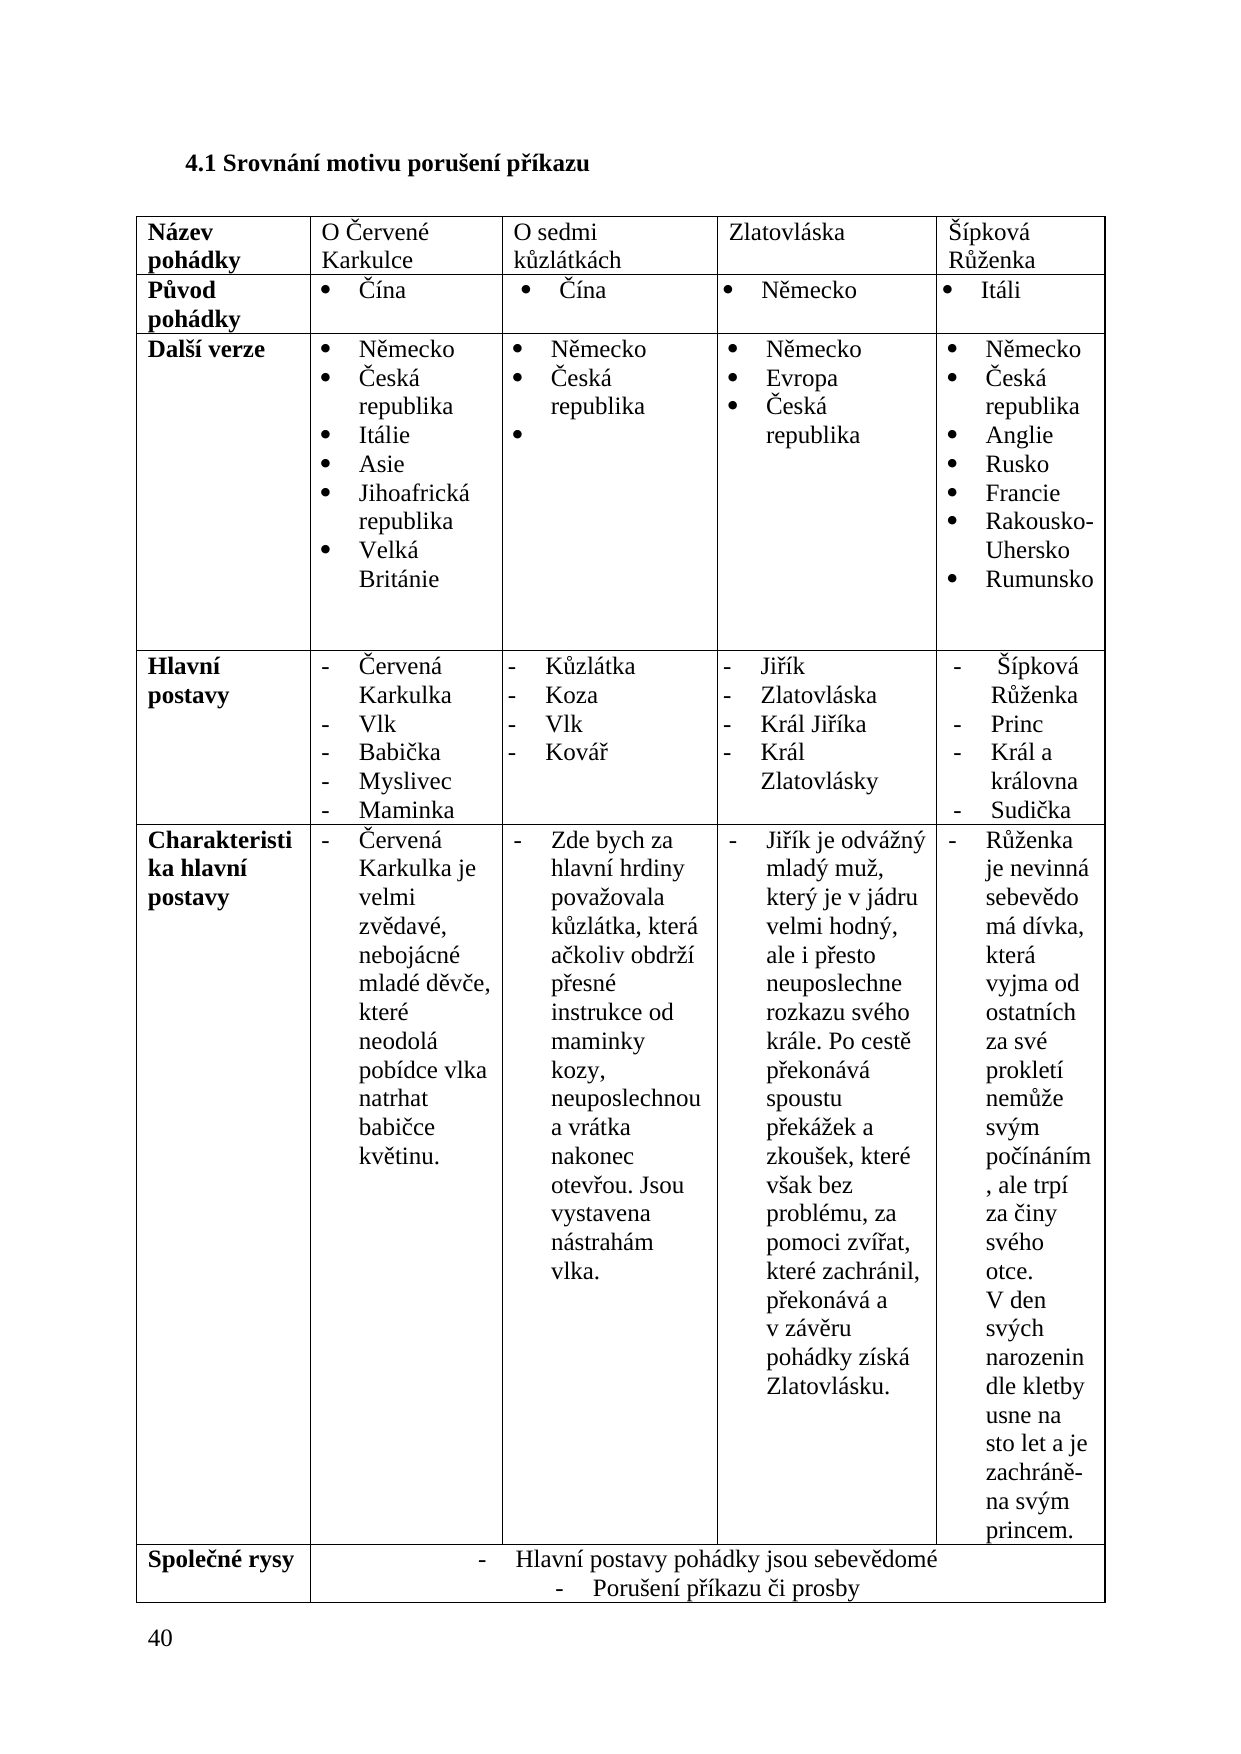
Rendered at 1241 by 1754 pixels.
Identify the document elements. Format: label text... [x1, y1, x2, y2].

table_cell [311, 1545, 1104, 1602]
table_cell Čína [311, 275, 502, 333]
table_header O sedmi kůzlátkách [503, 217, 717, 274]
table_cell Původ pohádky [137, 275, 310, 333]
table_cell Itáli [937, 275, 1104, 333]
table_cell Čína [503, 275, 717, 333]
table_cell Kůzlátka Koza Vlk Kovář [503, 651, 717, 824]
table_cell Hlavní postavy [137, 651, 310, 824]
table_cell Červená Karkulka Vlk Babička Myslivec Maminka [311, 651, 502, 824]
table_cell Německo Česká republika [503, 334, 717, 650]
subtitle Srovnání motivu porušení příkazu [185, 148, 1093, 176]
table_header O Červené Karkulce [311, 217, 502, 274]
table_header Zlatovláska [718, 217, 936, 274]
table_cell Německo Evropa Česká republika [718, 334, 936, 650]
table_header Šípková Růženka [937, 217, 1104, 274]
table_cell Jiřík je odvážný mladý muž, který je v jádru velmi hodný, ale i přesto neuposlechne rozkazu svého krále. Po cestě překonává spoustu překážek a zkoušek, které však bez problému, za pomoci zvířat, které zachránil, překonává a v závěru pohádky získá Zlatovlásku. [718, 825, 936, 1543]
table_cell Německo Česká republika Anglie Rusko Francie Rakousko-Uhersko Rumunsko [937, 334, 1104, 650]
table_cell Německo [718, 275, 936, 333]
table_cell Charakteristika hlavní postavy [137, 825, 310, 1543]
table_cell Německo Česká republika Itálie Asie Jihoafrická republika Velká Británie [311, 334, 502, 650]
table_cell Jiřík Zlatovláska Král Jiříka Král Zlatovlásky [718, 651, 936, 824]
table_cell Zde bych za hlavní hrdiny považovala kůzlátka, která ačkoliv obdrží přesné instrukce od maminky kozy, neuposlechnou a vrátka nakonec otevřou. Jsou vystavena nástrahám vlka. [503, 825, 717, 1543]
table_cell Růženka je nevinná sebevědomá dívka, která vyjma od ostatních za své prokletí nemůže svým počínáním, ale trpí za činy svého otce. V den svých narozenin dle kletby usne na sto let a je zachráně- na svým princem. [937, 825, 1104, 1543]
table_cell Červená Karkulka je velmi zvědavé, nebojácné mladé děvče, které neodolá pobídce vlka natrhat babičce květinu. [311, 825, 502, 1543]
table_cell Šípková Růženka Princ Král a královna Sudička [937, 651, 1104, 824]
table_header Název pohádky [137, 217, 310, 274]
table_cell Další verze [137, 334, 310, 650]
table_cell Společné rysy [137, 1545, 310, 1602]
